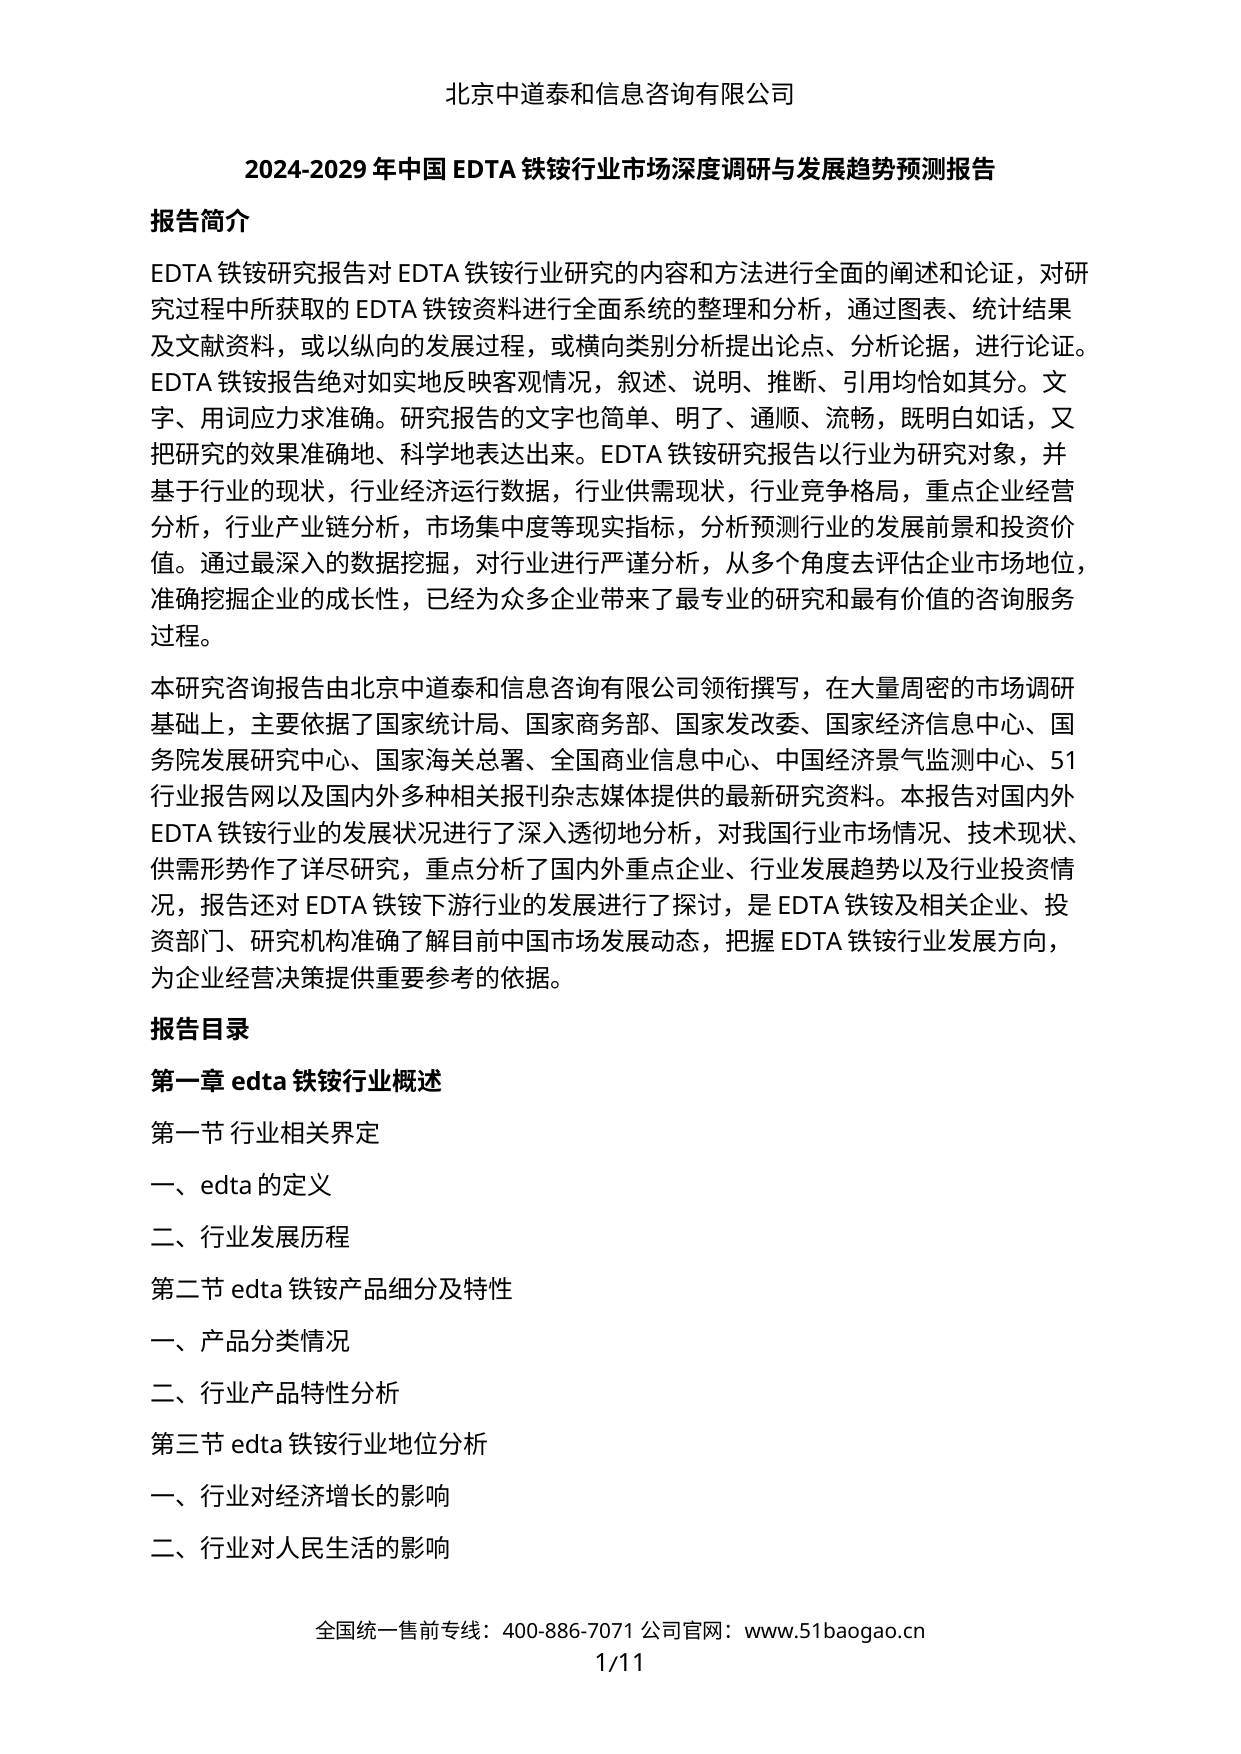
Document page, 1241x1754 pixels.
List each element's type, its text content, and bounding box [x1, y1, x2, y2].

text 第一章 edta铁铵行业概述 [150, 1062, 1090, 1098]
text 一、行业对经济增长的影响 [150, 1477, 1090, 1513]
text 2024-2029年中国EDTA铁铵行业市场深度调研与发展趋势预测报告 [150, 150, 1090, 186]
text EDTA铁铵研究报告对EDTA铁铵行业研究的内容和方法进行全面的阐述和论证，对研究过程中所获取的EDTA铁铵资料进行全面系统的整理和分析，通过图表、统计结果及文献资料，或以纵向的发展过程，或横向类别分析提出论点、分析论据，进行论证。EDTA铁铵报告绝对如实地反映客观情况，叙述、说明、推断、引用均恰如其分。文字、用词应力求准确。研究报告的文字也简单、明了、通顺、流畅，既明白如话，又把研究的效果准确地、科学地表达出来。EDTA铁铵研究报告以行业为研究对象，并基于行业的现状，行业经济运行数据，行业供需现状，行业竞争格局，重点企业经营分析，行业产业链分析，市场集中度等现实指标，分析预测行业的发展前景和投资价值。通过最深入的数据挖掘，对行业进行严谨分析，从多个角度去评估企业市场地位，准确挖掘企业的成长性，已经为众多企业带来了最专业的研究和最有价值的咨询服务过程。 [150, 254, 1090, 652]
text 第二节 edta铁铵产品细分及特性 [150, 1269, 1090, 1306]
text 报告简介 [150, 202, 1090, 238]
text 报告目录 [150, 1010, 1090, 1046]
text 二、行业对人民生活的影响 [150, 1529, 1090, 1565]
text 本研究咨询报告由北京中道泰和信息咨询有限公司领衔撰写，在大量周密的市场调研基础上，主要依据了国家统计局、国家商务部、国家发改委、国家经济信息中心、国务院发展研究中心、国家海关总署、全国商业信息中心、中国经济景气监测中心、51行业报告网以及国内外多种相关报刊杂志媒体提供的最新研究资料。本报告对国内外EDTA铁铵行业的发展状况进行了深入透彻地分析，对我国行业市场情况、技术现状、供需形势作了详尽研究，重点分析了国内外重点企业、行业发展趋势以及行业投资情况，报告还对EDTA铁铵下游行业的发展进行了探讨，是EDTA铁铵及相关企业、投资部门、研究机构准确了解目前中国市场发展动态，把握EDTA铁铵行业发展方向，为企业经营决策提供重要参考的依据。 [150, 668, 1090, 994]
text 一、edta的定义 [150, 1166, 1090, 1202]
text 第一节 行业相关界定 [150, 1114, 1090, 1150]
text 二、行业发展历程 [150, 1217, 1090, 1254]
text 一、产品分类情况 [150, 1321, 1090, 1357]
text 第三节 edta铁铵行业地位分析 [150, 1425, 1090, 1461]
text 二、行业产品特性分析 [150, 1373, 1090, 1409]
